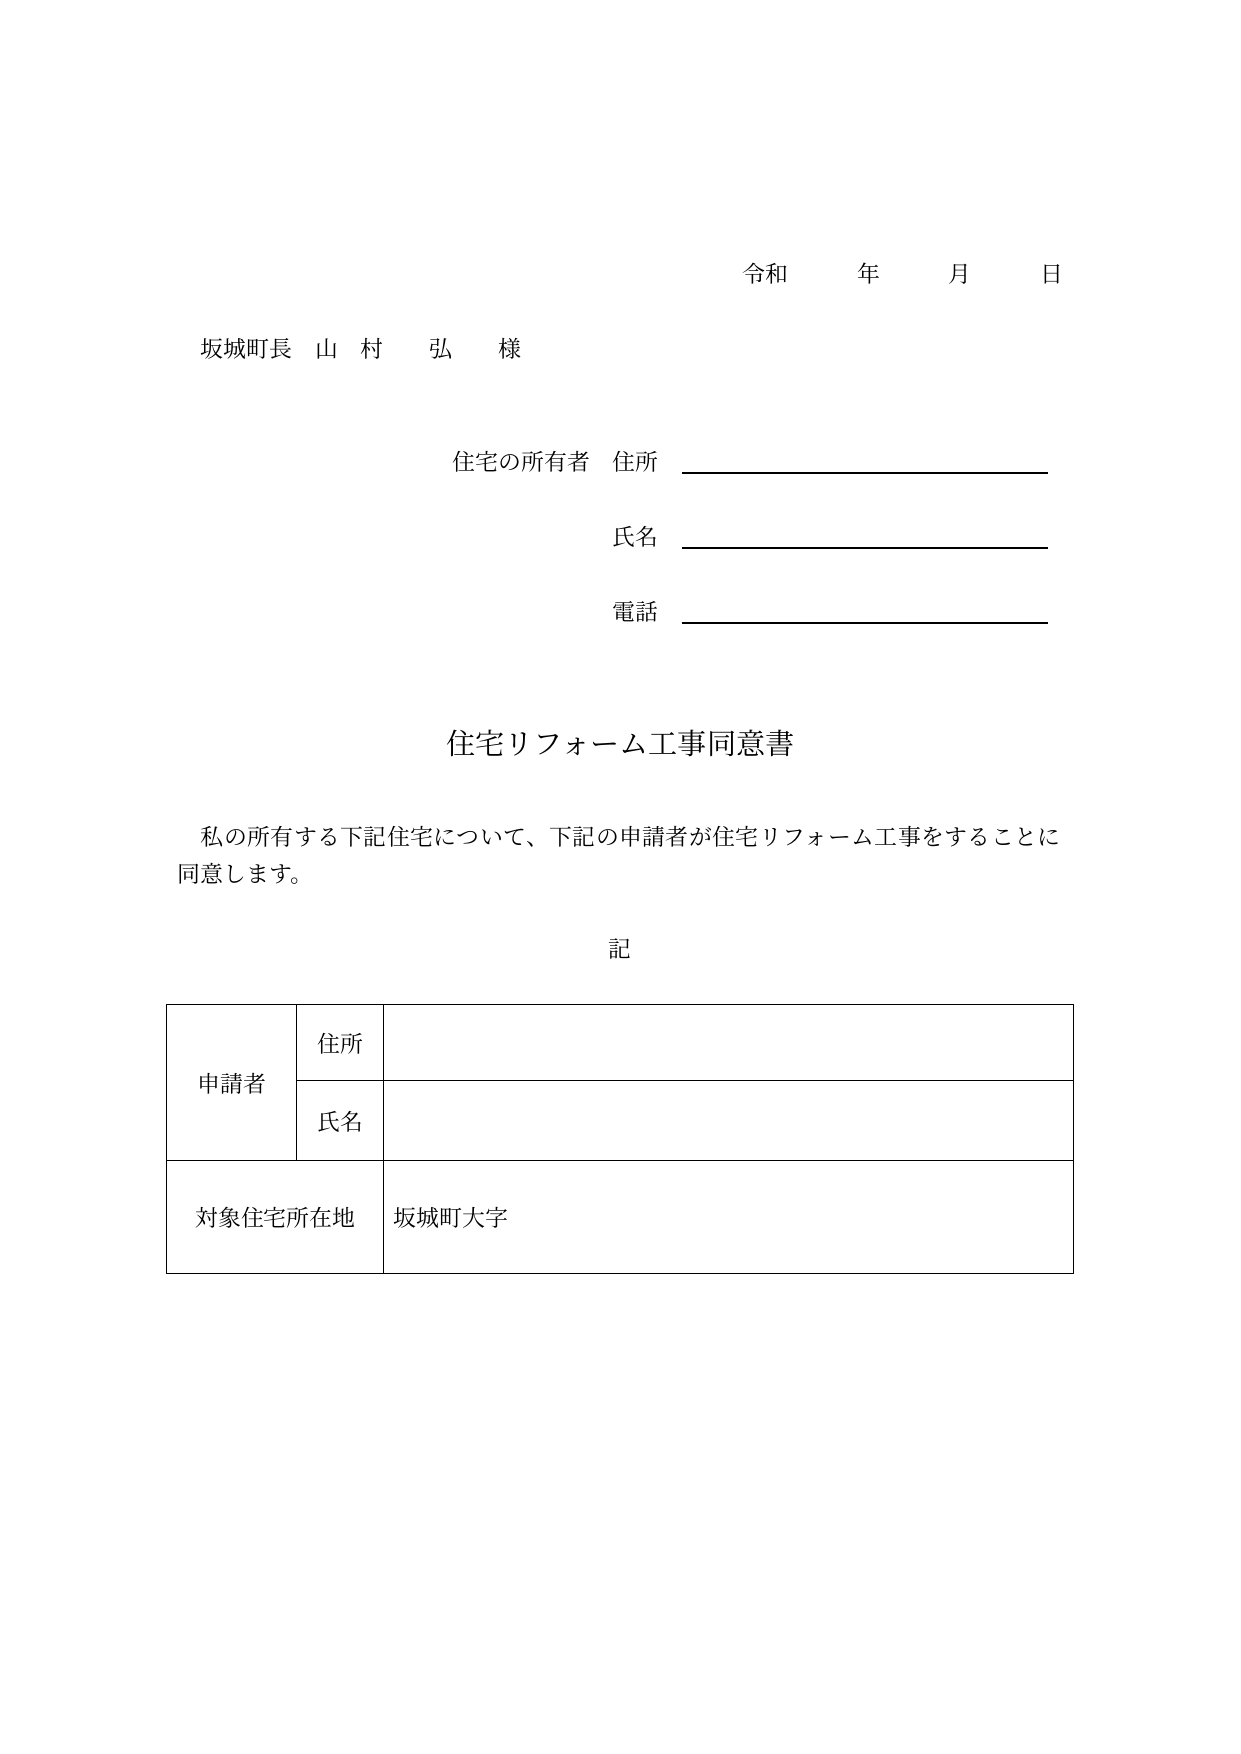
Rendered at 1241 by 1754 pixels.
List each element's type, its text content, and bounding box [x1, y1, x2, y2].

table_cell 氏名 [297, 1081, 383, 1160]
table_header [384, 1005, 1073, 1080]
subtitle 住宅リフォーム工事同意書 [177, 704, 1063, 779]
table_header 住所 [297, 1005, 383, 1080]
subtitle 記 [177, 929, 1063, 967]
text 氏名 [177, 517, 1063, 554]
text 令和 年 月 日 [177, 254, 1063, 292]
table_cell [384, 1081, 1073, 1160]
text 住宅の所有者 住所 [177, 442, 1063, 479]
table_cell 対象住宅所在地 [167, 1161, 383, 1272]
table_header 申請者 [167, 1005, 296, 1160]
text 坂城町長 山 村 弘 様 [177, 329, 1063, 367]
table_cell 坂城町大字 [384, 1161, 1073, 1272]
text 電話 [177, 592, 1063, 629]
text 私の所有する下記住宅について、下記の申請者が住宅リフォーム工事をすることに同意します。 [177, 817, 1063, 892]
